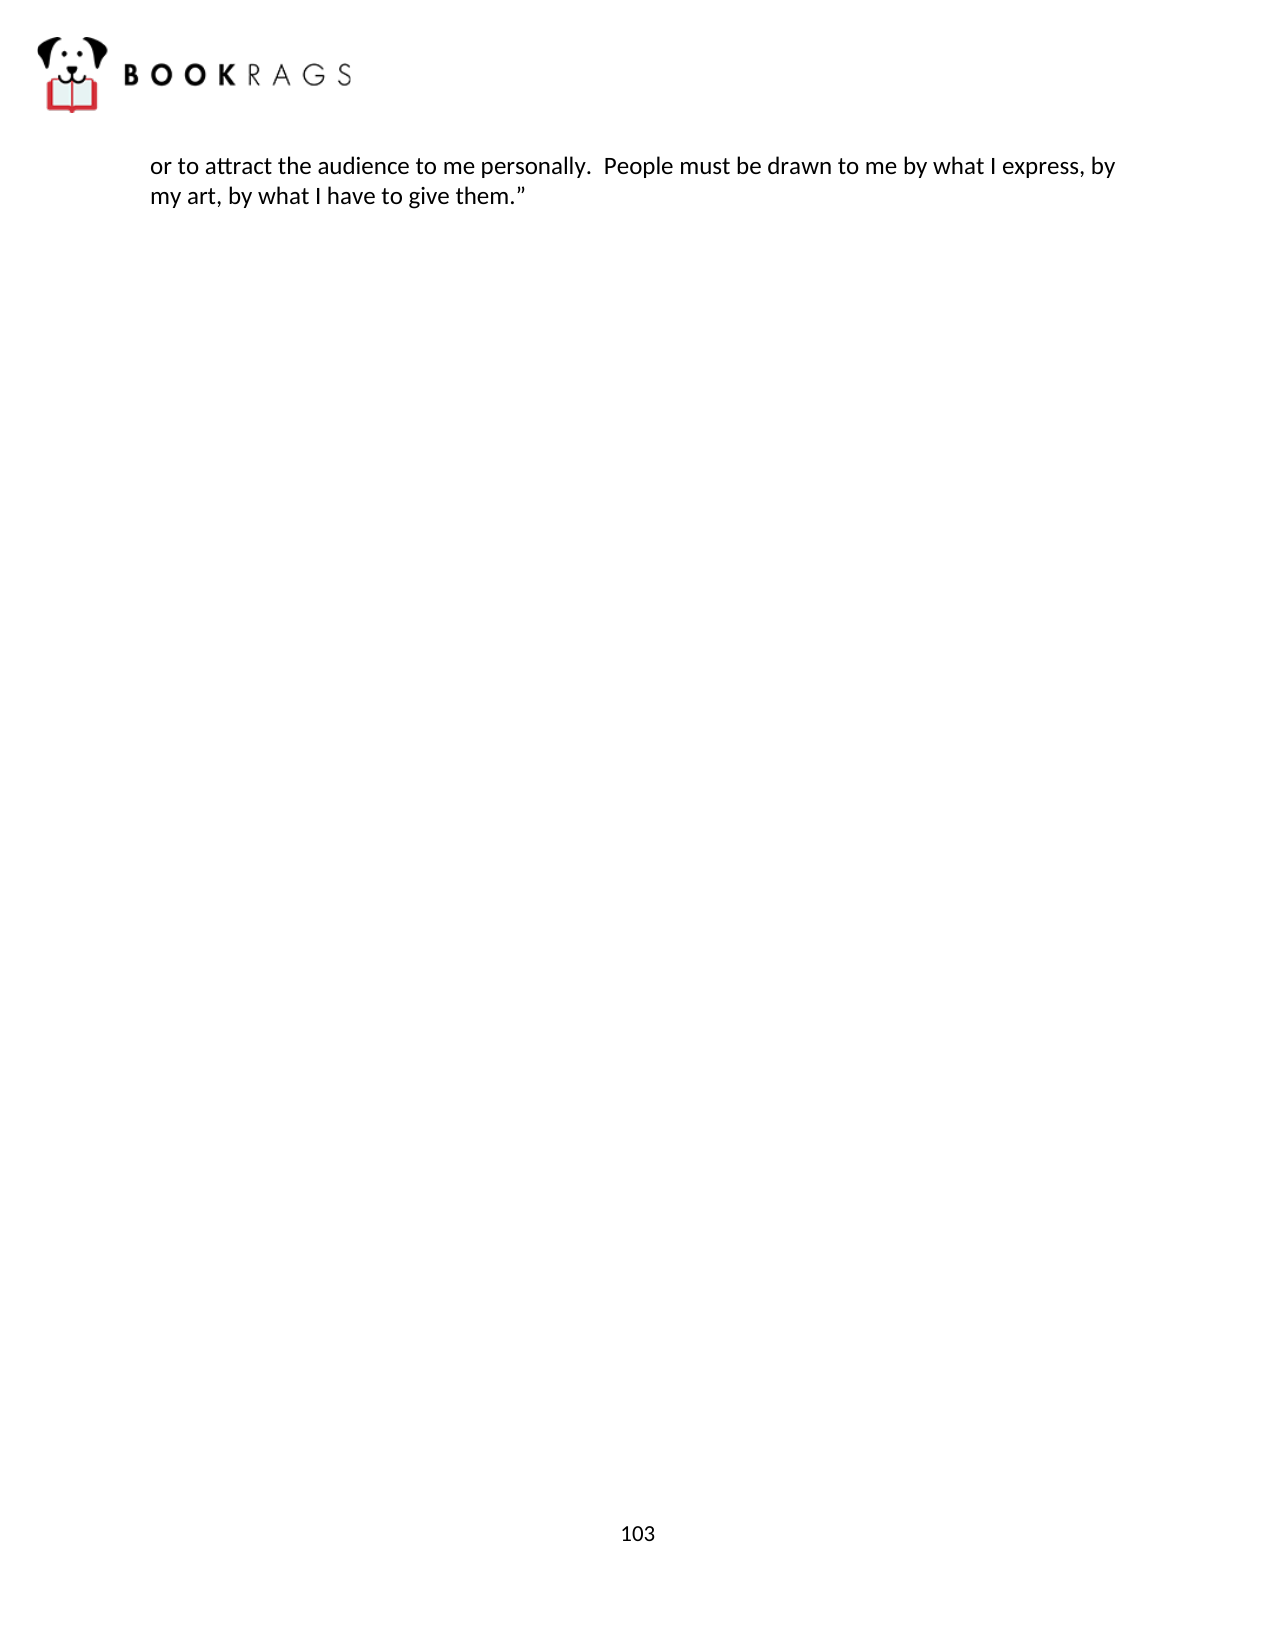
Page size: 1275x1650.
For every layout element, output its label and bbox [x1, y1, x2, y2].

picture [37, 37, 351, 113]
text [150, 150, 1125, 211]
